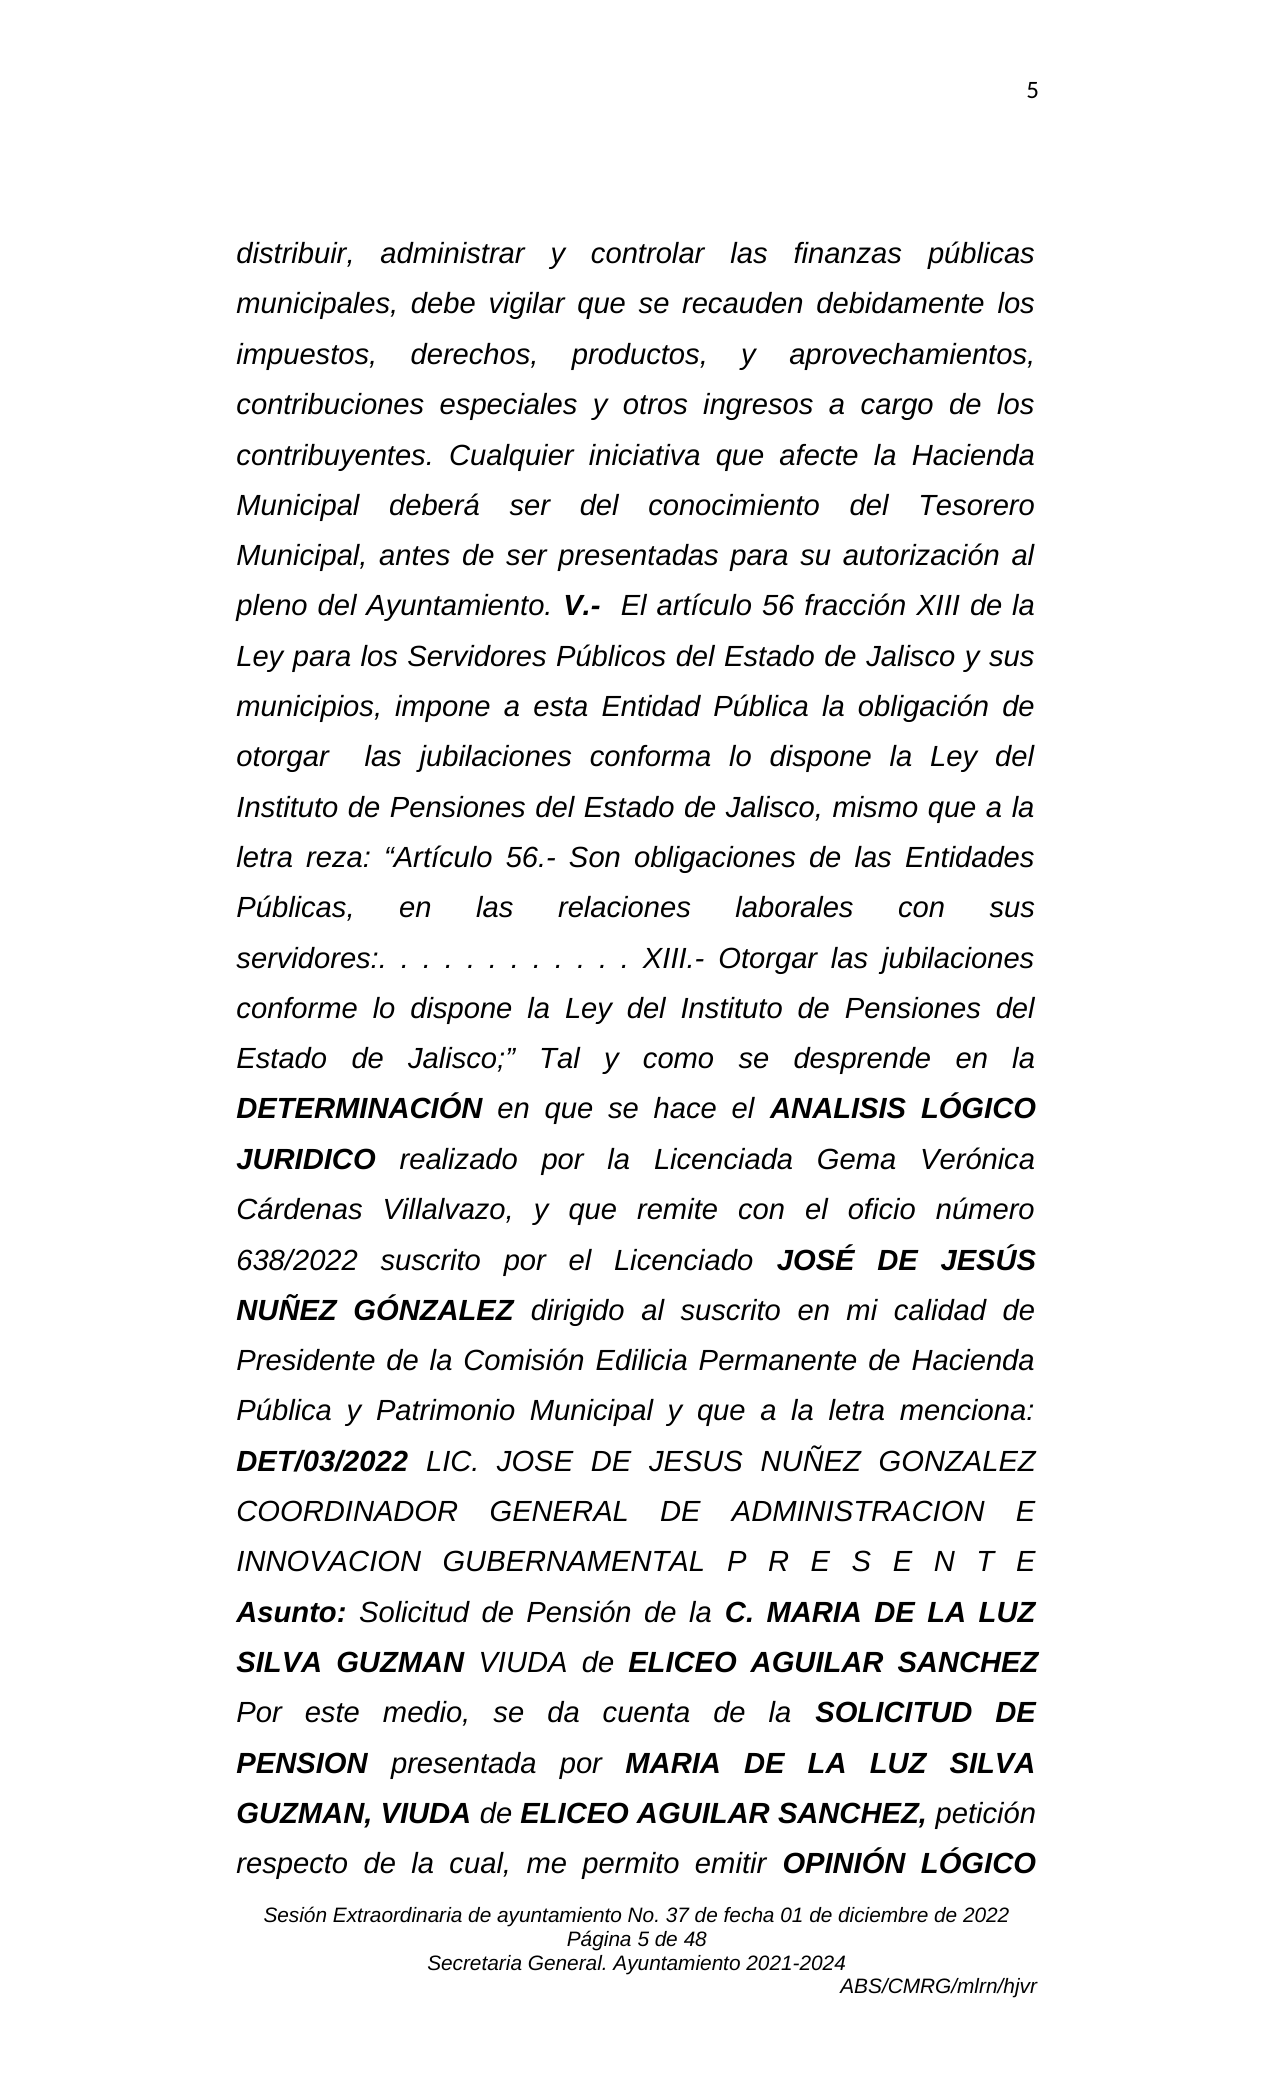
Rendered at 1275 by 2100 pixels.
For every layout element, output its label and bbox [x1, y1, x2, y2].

text [236, 236, 1039, 1880]
